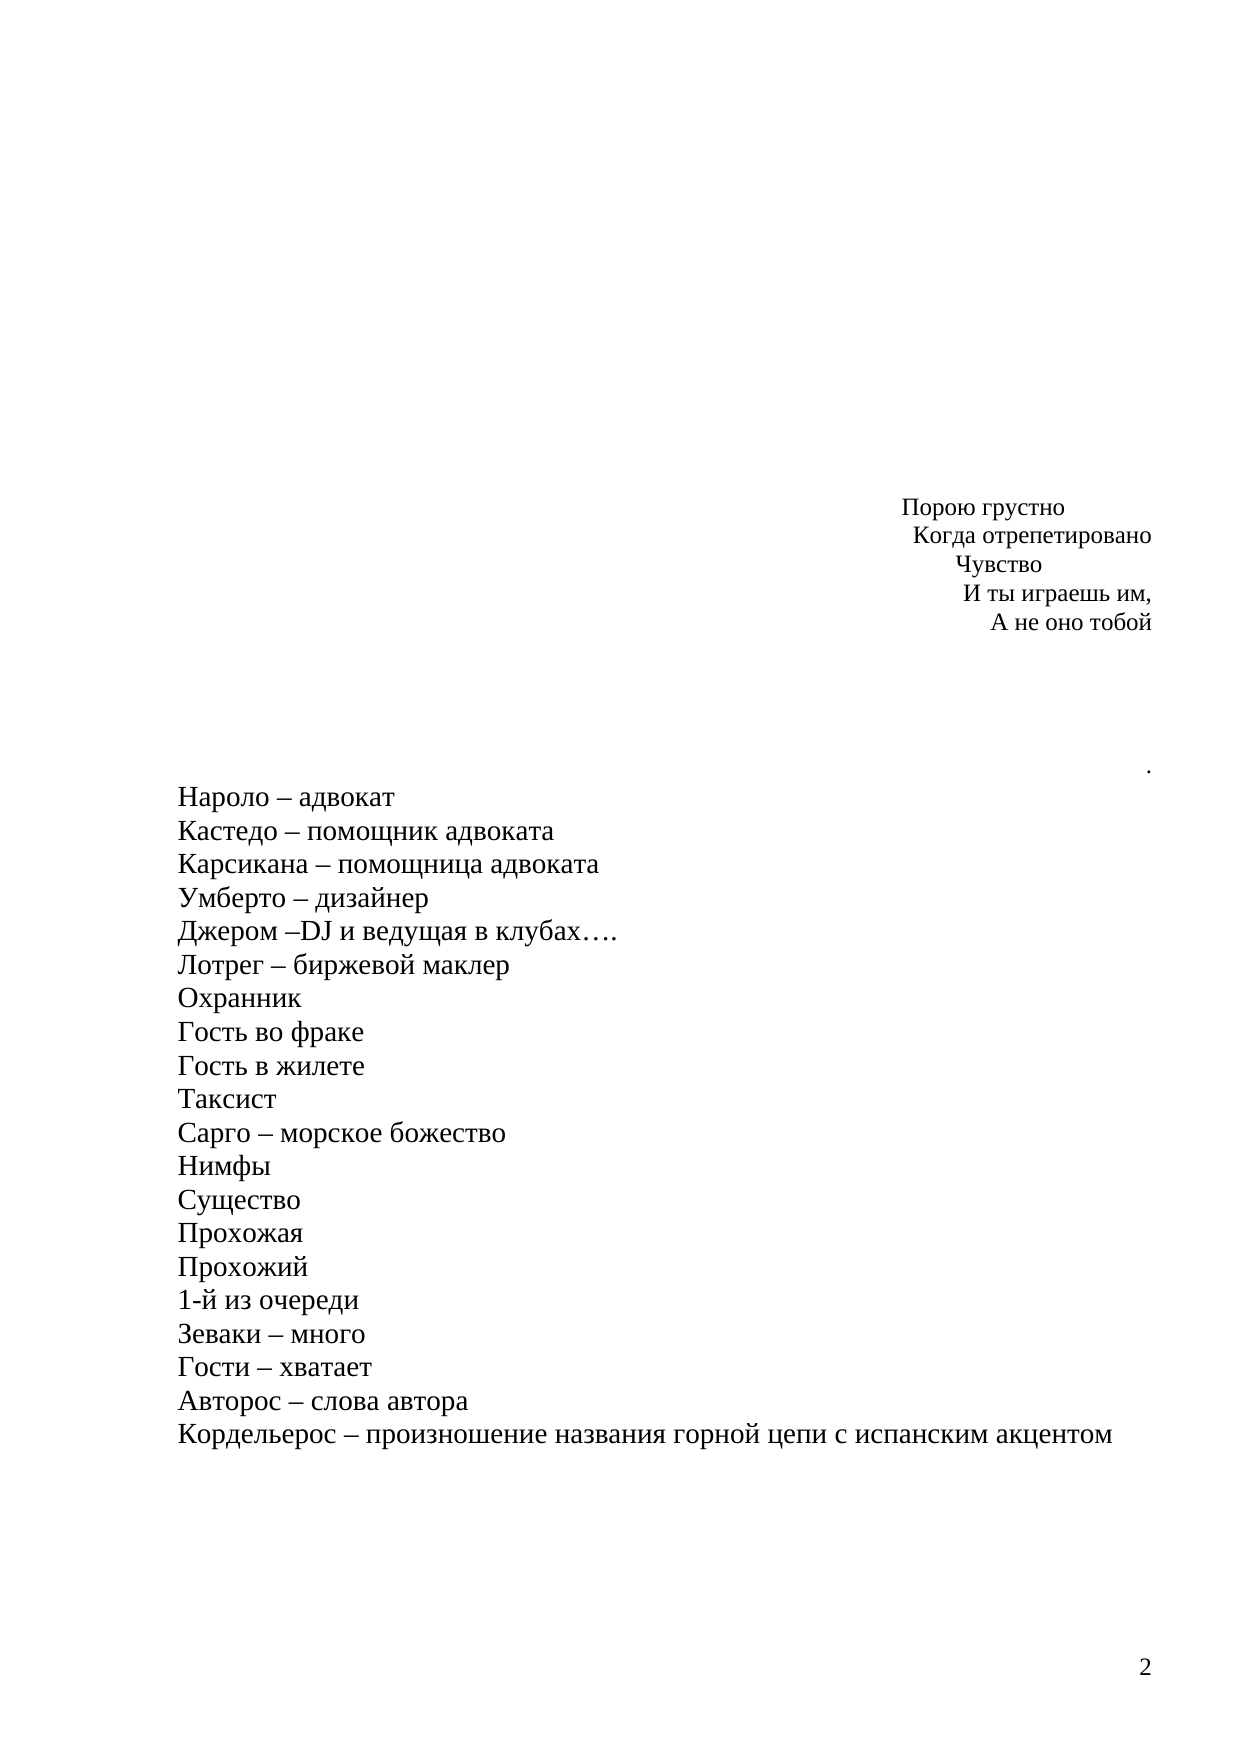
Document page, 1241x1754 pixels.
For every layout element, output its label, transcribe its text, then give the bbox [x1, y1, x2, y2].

text И ты играешь им, [177, 578, 1152, 607]
text 1-й из очереди [177, 1282, 1152, 1316]
text Карсикана – помощница адвоката [177, 846, 1152, 880]
text Кордельерос – произношение названия горной цепи с испанским акцентом [177, 1417, 1152, 1450]
text Гости – хватает [177, 1349, 1152, 1383]
text Нароло – адвокат [177, 779, 1152, 813]
text Прохожий [177, 1249, 1152, 1282]
text Гость в жилете [177, 1048, 1152, 1081]
text Когда отрепетировано [177, 521, 1152, 549]
text Зеваки – много [177, 1316, 1152, 1349]
text Порою грустно [177, 492, 1152, 521]
text Существо [177, 1182, 1152, 1215]
text Сарго – морское божество [177, 1115, 1152, 1148]
text Охранник [177, 981, 1152, 1014]
text Авторос – слова автора [177, 1383, 1152, 1417]
text Прохожая [177, 1215, 1152, 1249]
text Таксист [177, 1081, 1152, 1115]
text Гость во фраке [177, 1014, 1152, 1048]
text Лотрег – биржевой маклер [177, 947, 1152, 981]
text А не оно тобой [177, 607, 1152, 636]
text Чувство [177, 549, 1152, 578]
text . [177, 751, 1152, 779]
text Умберто – дизайнер [177, 880, 1152, 913]
text Нимфы [177, 1148, 1152, 1182]
text Джером –DJ и ведущая в клубах…. [177, 913, 1152, 947]
text Кастедо – помощник адвоката [177, 813, 1152, 846]
